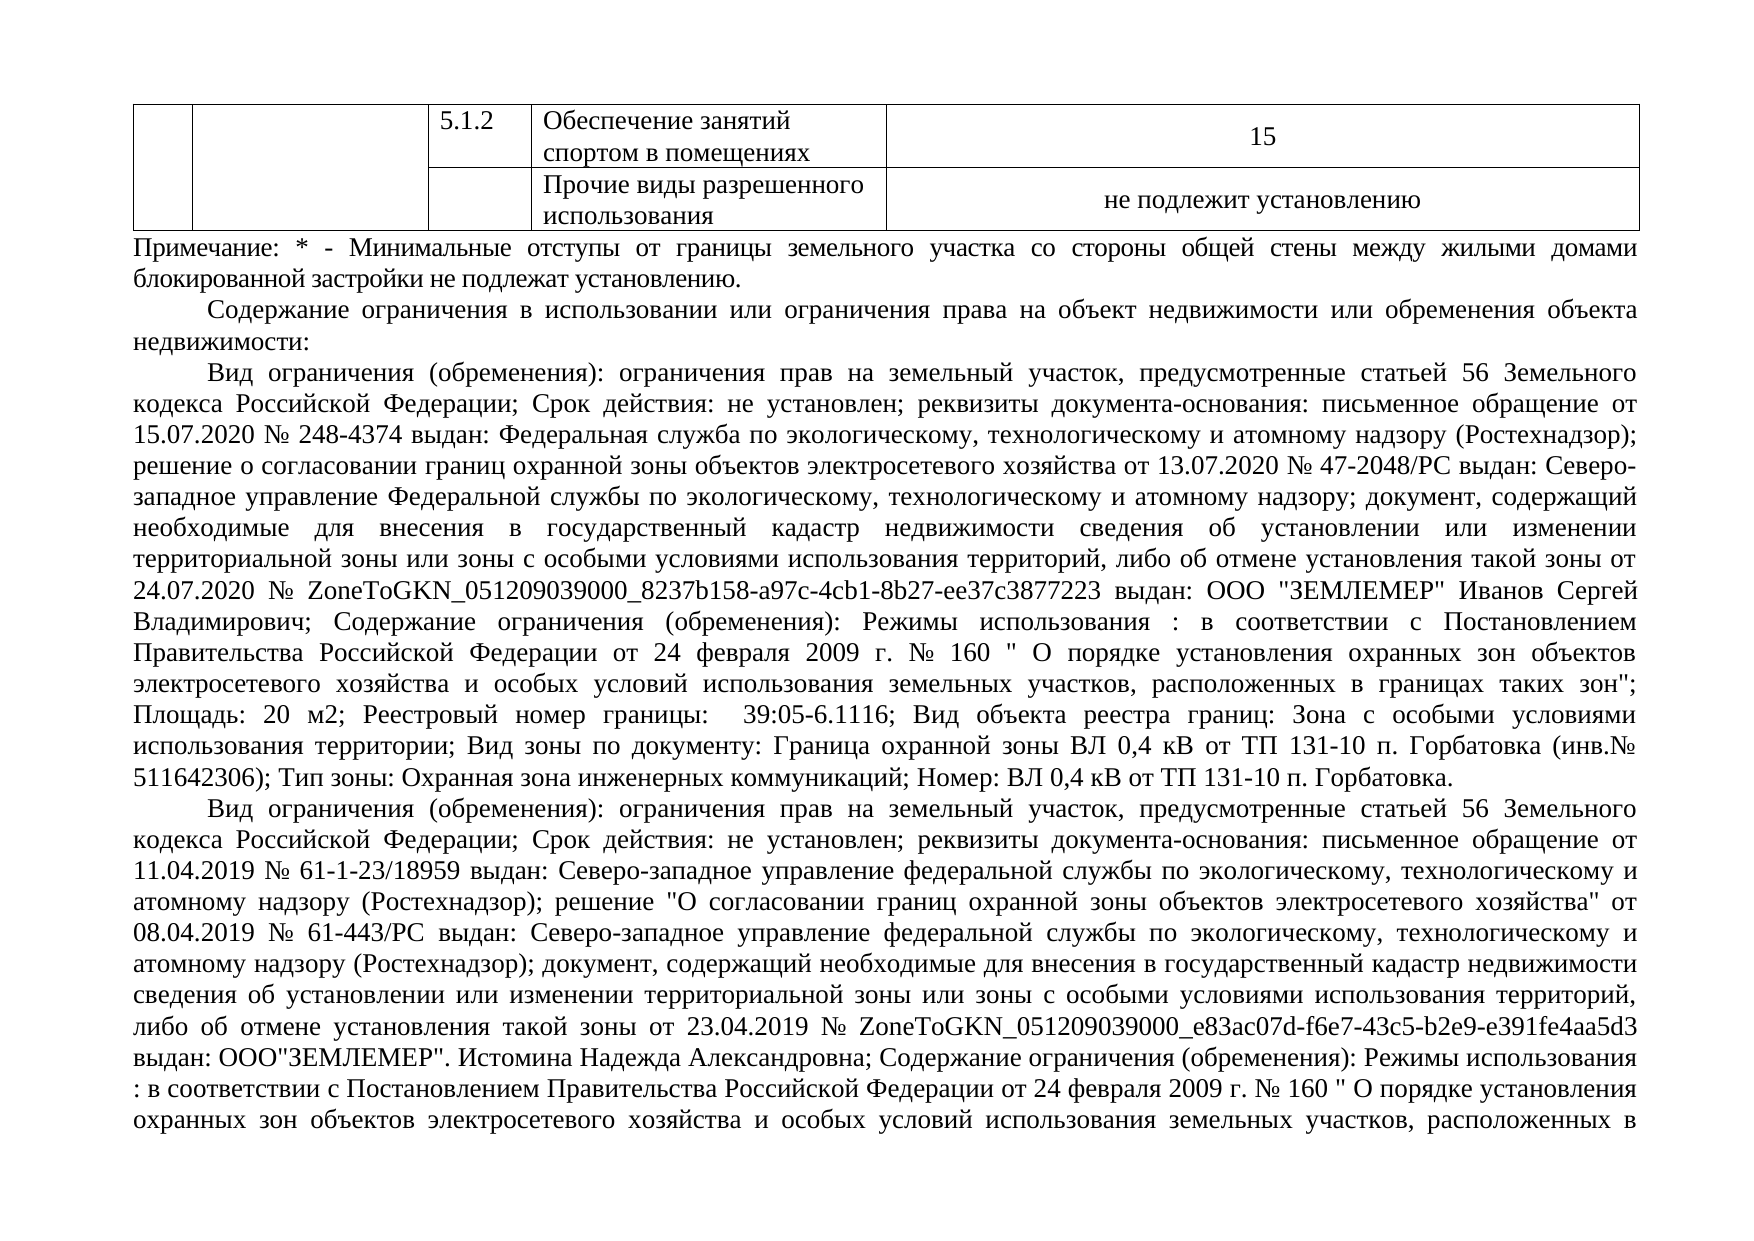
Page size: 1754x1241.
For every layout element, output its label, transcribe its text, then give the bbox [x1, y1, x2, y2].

text Примечание: * - Минимальные отступы от границы земельного участка со стороны общей стены между жилыми домами блокированной застройки не подлежат установлению. [133, 231, 1639, 293]
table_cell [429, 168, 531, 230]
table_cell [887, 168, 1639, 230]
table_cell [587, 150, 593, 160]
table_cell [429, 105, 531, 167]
text Вид ограничения (обременения): ограничения прав на земельный участок, предусмотренные статьей 56 Земельного кодекса Российской Федерации; Срок действия: не установлен; реквизиты документа-основания: письменное обращение от 15.07.2020 № 248-4374 выдан: Федеральная служба по экологическому, технологическому и атомному надзору (Ростехнадзор); решение о согласовании границ охранной зоны объектов электросетевого хозяйства от 13.07.2020 № 47-2048/РС выдан: Северо-западное управление Федеральной службы по экологическому, технологическому и атомному надзору; документ, содержащий необходимые для внесения в государственный кадастр недвижимости сведения об установлении или изменении территориальной зоны или зоны с особыми условиями использования территорий, либо об отмене установления такой зоны от 24.07.2020 № ZoneToGKN_051209039000_8237b158-a97c-4cb1-8b27-ee37c3877223 выдан: ООО "ЗЕМЛЕМЕР" Иванов Сергей Владимирович; Содержание ограничения (обременения): Режимы использования : в соответствии с Постановлением Правительства Российской Федерации от 24 февраля 2009 г. № 160 " О порядке установления охранных зон объектов электросетевого хозяйства и особых условий использования земельных участков, расположенных в границах таких зон"; Площадь: 20 м2; Реестровый номер границы: 39:05-6.1116; Вид объекта реестра границ: Зона с особыми условиями использования территории; Вид зоны по документу: Граница охранной зоны ВЛ 0,4 кВ от ТП 131-10 п. Горбатовка (инв.№ 511642306); Тип зоны: Охранная зона инженерных коммуникаций; Номер: ВЛ 0,4 кВ от ТП 131-10 п. Горбатовка. [133, 356, 1639, 792]
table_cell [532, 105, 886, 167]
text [133, 792, 1639, 1134]
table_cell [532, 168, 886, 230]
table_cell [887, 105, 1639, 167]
text Содержание ограничения в использовании или ограничения права на объект недвижимости или обременения объекта недвижимости: [133, 293, 1639, 356]
